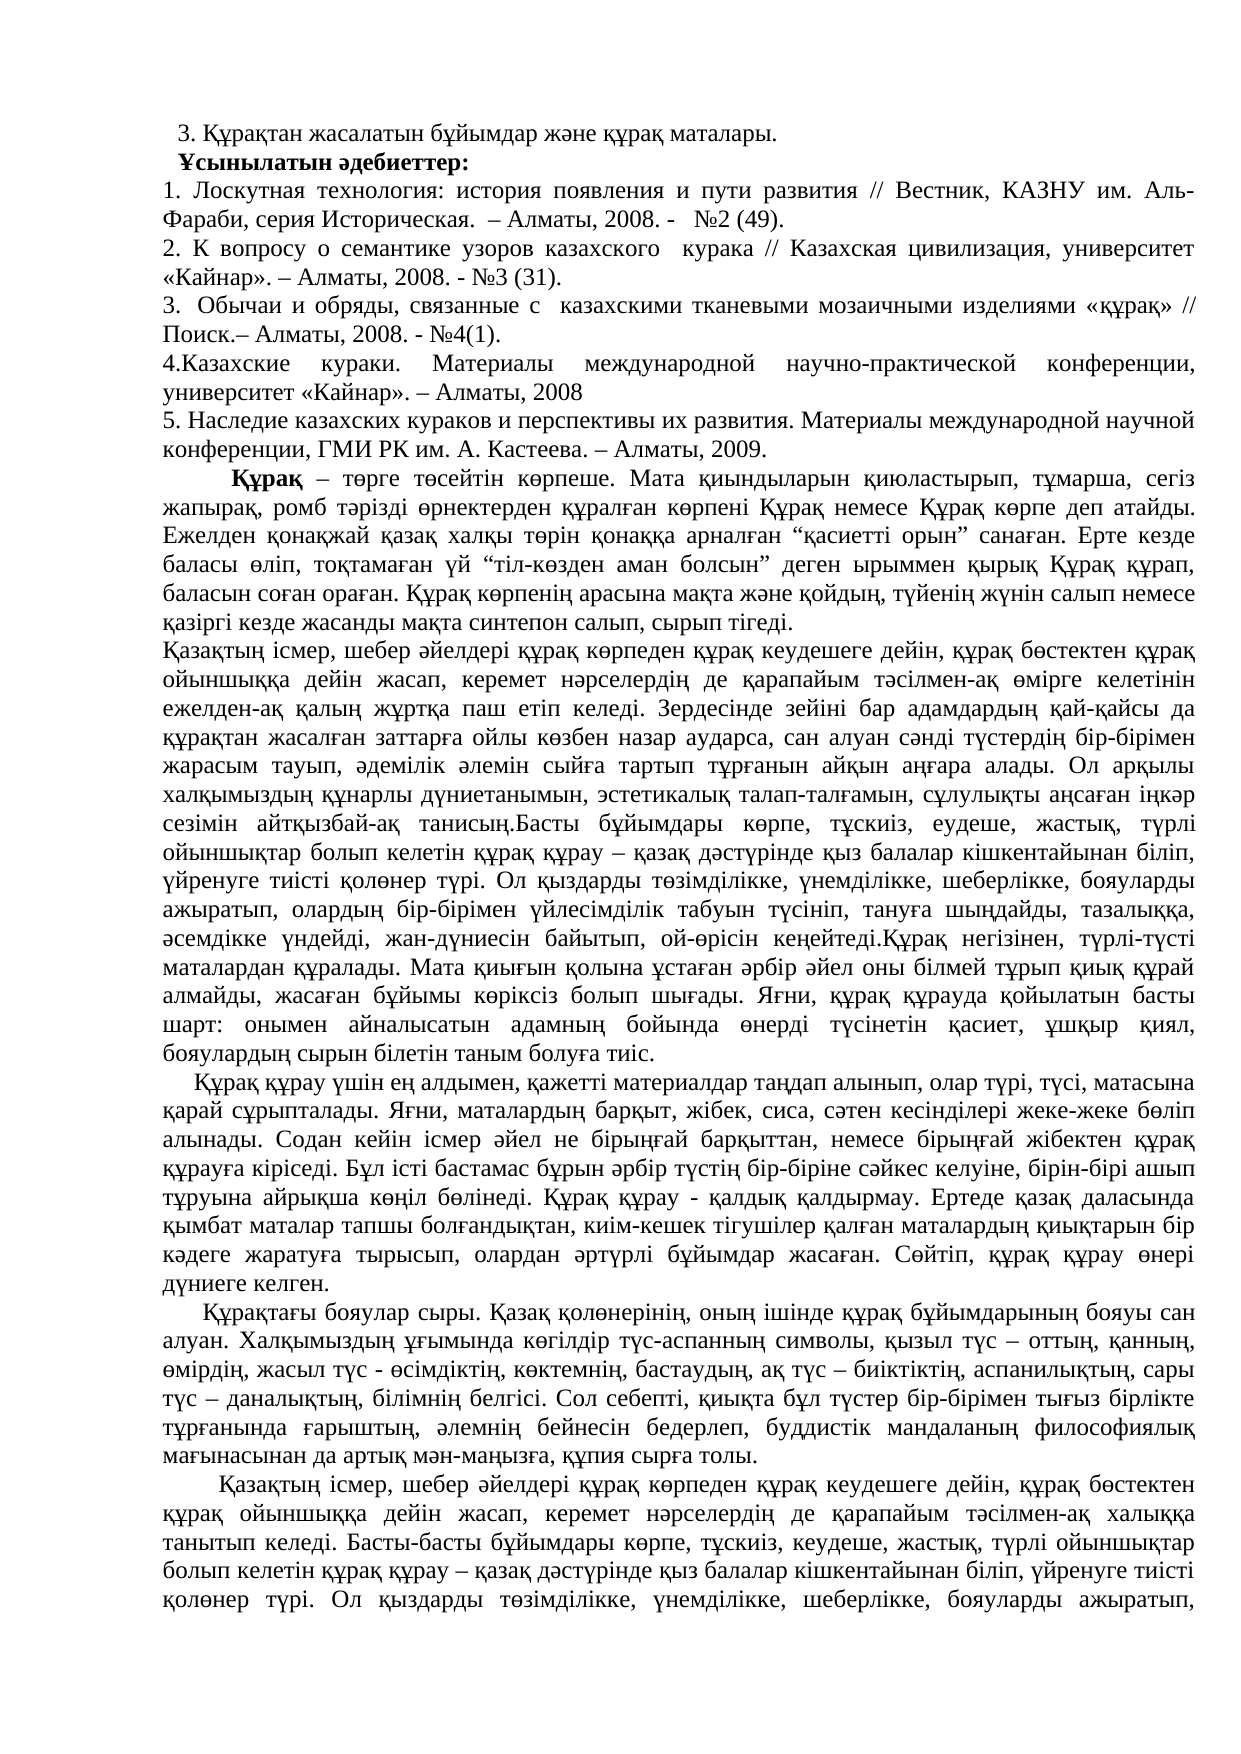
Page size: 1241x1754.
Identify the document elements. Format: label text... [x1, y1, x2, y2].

text 3. Обычаи и обряды, связанные с казахскими тканевыми мозаичными изделиями «құрақ» // Поиск.– Алматы, 2008. - №4(1). [162, 291, 1196, 348]
text Құрақ құрау үшін ең алдымен, қажетті материалдар таңдап алынып, олар түрі, түсі, матасына қарай сұрыпталады. Яғни, маталардың барқыт, жібек, сиса, сәтен кесінділері жеке-жеке бөліп алынады. Содан кейін ісмер әйел не бірыңғай барқыттан, немесе бірыңғай жібектен құрақ құрауға кіріседі. Бұл істі бастамас бұрын әрбір түстің бір-біріне сәйкес келуіне, бірін-бірі ашып тұруына айрықша көңіл бөлінеді. Құрақ құрау - қалдық қалдырмау. Ертеде қазақ даласында қымбат маталар тапшы болғандықтан, киім-кешек тігушілер қалған маталардың қиықтарын бір кәдеге жаратуға тырысып, олардан әртүрлі бұйымдар жасаған. Сөйтіп, құрақ құрау өнері дүниеге келген. [162, 1067, 1196, 1297]
text 1. Лоскутная технология: история появления и пути развития // Вестник, КАЗНУ им. Аль-Фараби, серия Историческая. – Алматы, 2008. - №2 (49). [162, 176, 1196, 233]
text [162, 1469, 1196, 1613]
text 4.Казахские кураки. Материалы международной научно-практической конференции, университет «Кайнар». – Алматы, 2008 [162, 348, 1196, 406]
text 5. Наследие казахских кураков и перспективы их развития. Материалы международной научной конференции, ГМИ РК им. А. Кастеева. – Алматы, 2009. [162, 406, 1196, 463]
text Қазақтың ісмер, шебер әйелдері құрақ көрпеден құрақ кеудешеге дейін, құрақ бөстектен құрақ ойыншыққа дейін жасап, керемет нәрселердің де қарапайым тәсілмен-ақ өмірге келетінін ежелден-ақ қалың жұртқа паш етіп келеді. Зердесінде зейіні бар адамдардың қай-қайсы да құрақтан жасалған заттарға ойлы көзбен назар аударса, сан алуан сәнді түстердің бір-бірімен жарасым тауып, әдемілік әлемін сыйға тартып тұрғанын айқын аңғара алады. Ол арқылы халқымыздың құнарлы дүниетанымын, эстетикалық талап-талғамын, сұлулықты аңсаған іңкәр сезімін айтқызбай-ақ танисың.Басты бұйымдары көрпе, тұскиіз, еудеше, жастық, түрлі ойыншықтар болып келетін құрақ құрау – қазақ дәстүрінде қыз балалар кішкентайынан біліп, үйренуге тиісті қолөнер түрі. Ол қыздарды төзімділікке, үнемділікке, шеберлікке, бояуларды ажыратып, олардың бір-бірімен үйлесімділік табуын түсініп, тануға шыңдайды, тазалыққа, әсемдікке үндейді, жан-дүниесін байытып, ой-өрісін кеңейтеді.Құрақ негізінен, түрлі-түсті маталардан құралады. Мата қиығын қолына ұстаған әрбір әйел оны білмей тұрып қиық құрай алмайды, жасаған бұйымы көріксіз болып шығады. Яғни, құрақ құрауда қойылатын басты шарт: онымен айналысатын адамның бойында өнерді түсінетін қасиет, ұшқыр қиял, бояулардың сырын білетін таным болуға тиіс. [162, 636, 1196, 1067]
text 2. К вопросу о семантике узоров казахского курака // Казахская цивилизация, университет «Кайнар». – Алматы, 2008. - №3 (31). [162, 233, 1196, 291]
text 3. Құрақтан жасалатын бұйымдар және құрақ маталары. [177, 118, 1152, 147]
text Құрақ – төрге төсейтін көрпеше. Мата қиындыларын қиюластырып, тұмарша, сегіз жапырақ, ромб тәрізді өрнектерден құралған көрпені Құрақ немесе Құрақ көрпе деп атайды. Ежелден қонақжай қазақ халқы төрін қонаққа арналған “қасиетті орын” санаған. Ерте кезде баласы өліп, тоқтамаған үй “тіл-көзден аман болсын” деген ырыммен қырық Құрақ құрап, баласын соған ораған. Құрақ көрпенің арасына мақта және қойдың, түйенің жүнін салып немесе қазіргі кезде жасанды мақта синтепон салып, сырып тігеді. [162, 463, 1196, 636]
text Ұсынылатын әдебиеттер: [177, 147, 1152, 176]
text Құрақтағы бояулар сыры. Қазақ қолөнерінің, оның ішінде құрақ бұйымдарының бояуы сан алуан. Халқымыздың ұғымында көгілдір түс-аспанның символы, қызыл түс – оттың, қанның, өмірдің, жасыл түс - өсімдіктің, көктемнің, бастаудың, ақ түс – биіктіктің, аспанилықтың, сары түс – даналықтың, білімнің белгісі. Сол себепті, қиықта бұл түстер бір-бірімен тығыз бірлікте тұрғанында ғарыштың, әлемнің бейнесін бедерлеп, буддистік мандаланың философиялық мағынасынан да артық мән-маңызға, құпия сырға толы. [162, 1297, 1196, 1469]
